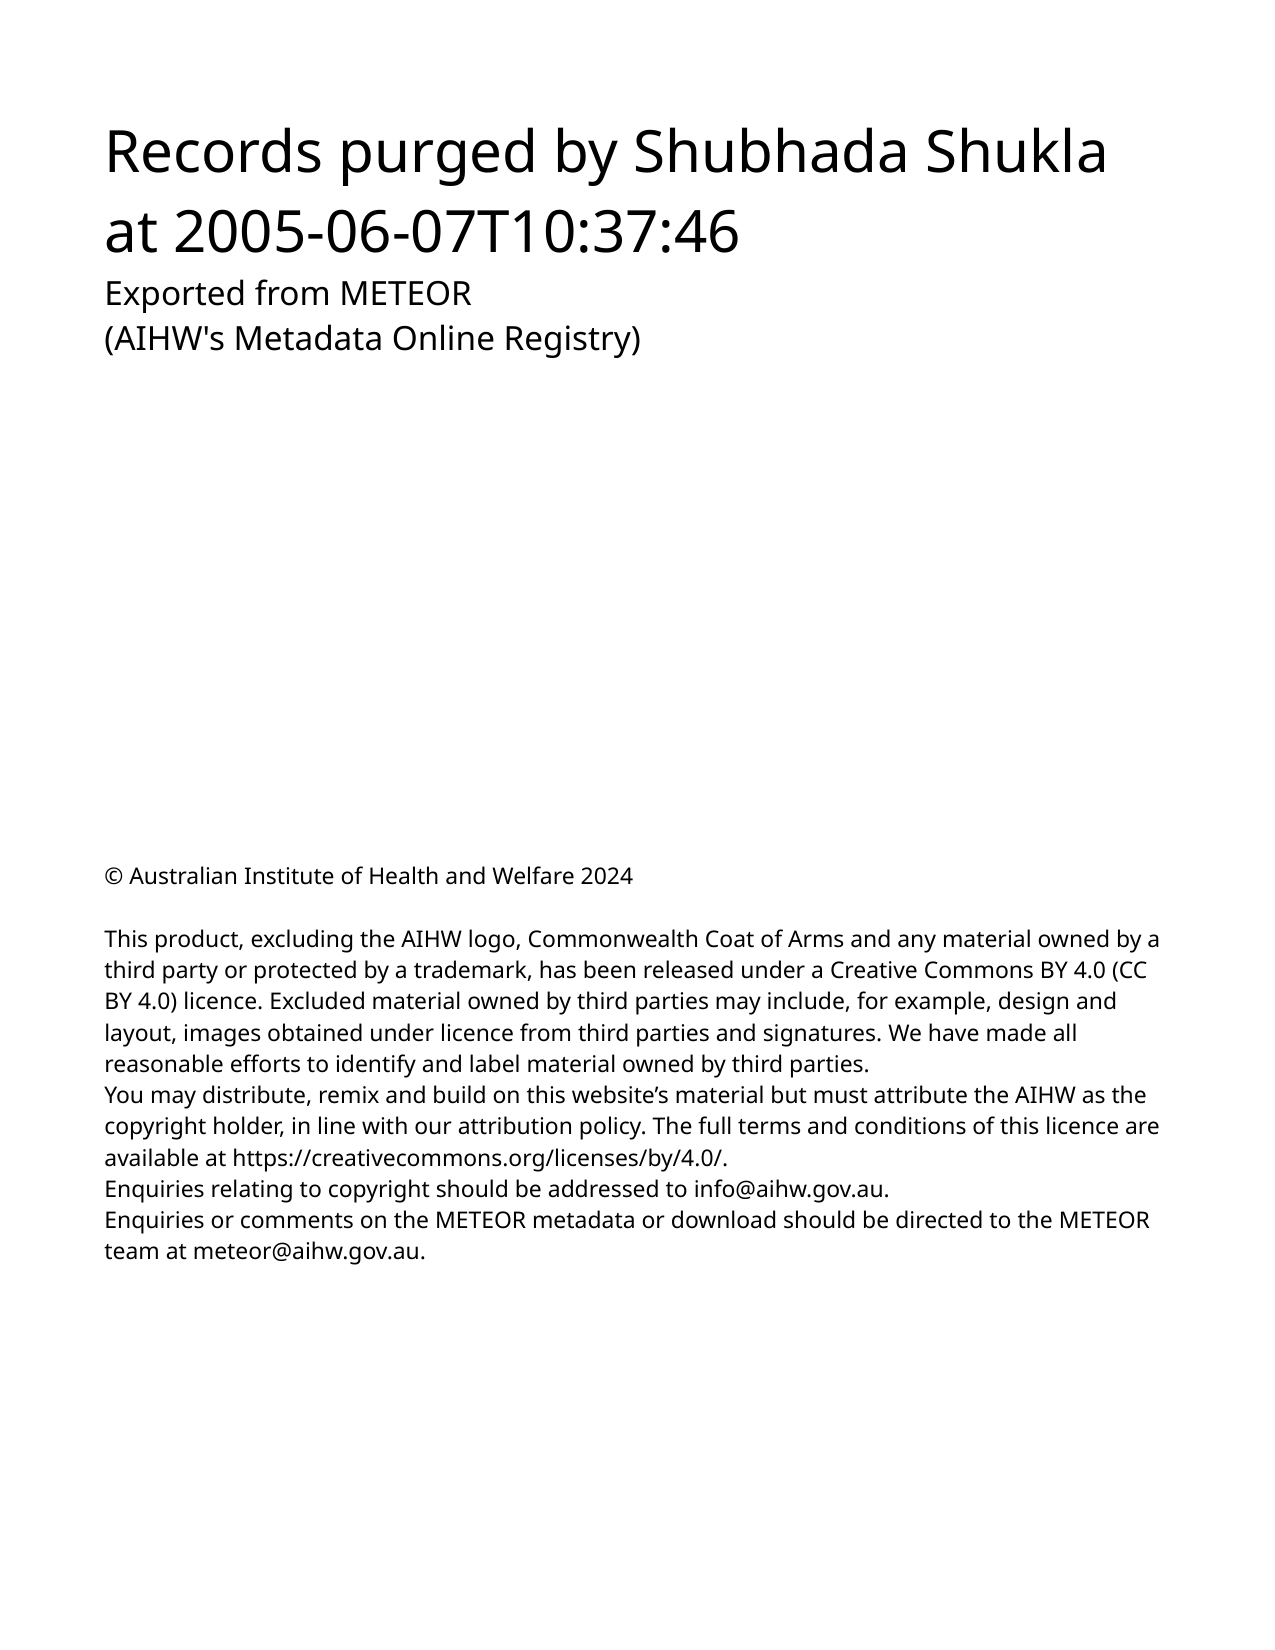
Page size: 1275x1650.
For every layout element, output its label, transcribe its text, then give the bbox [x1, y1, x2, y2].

text © Australian Institute of Health and Welfare 2024 [104, 860, 1171, 891]
subtitle Exported from METEOR [104, 269, 1171, 315]
text Enquiries or comments on the METEOR metadata or download should be directed to the METEOR team at meteor@aihw.gov.au. [104, 1204, 1171, 1266]
subtitle (AIHW's Metadata Online Registry) [104, 315, 1171, 360]
title Records purged by Shubhada Shukla at 2005-06-07T10:37:46 [104, 110, 1171, 269]
text You may distribute, remix and build on this website’s material but must attribute the AIHW as the copyright holder, in line with our attribution policy. The full terms and conditions of this licence are available at https://creativecommons.org/licenses/by/4.0/. [104, 1079, 1171, 1173]
text This product, excluding the AIHW logo, Commonwealth Coat of Arms and any material owned by a third party or protected by a trademark, has been released under a Creative Commons BY 4.0 (CC BY 4.0) licence. Excluded material owned by third parties may include, for example, design and layout, images obtained under licence from third parties and signatures. We have made all reasonable efforts to identify and label material owned by third parties. [104, 923, 1171, 1079]
text Enquiries relating to copyright should be addressed to info@aihw.gov.au. [104, 1173, 1171, 1204]
